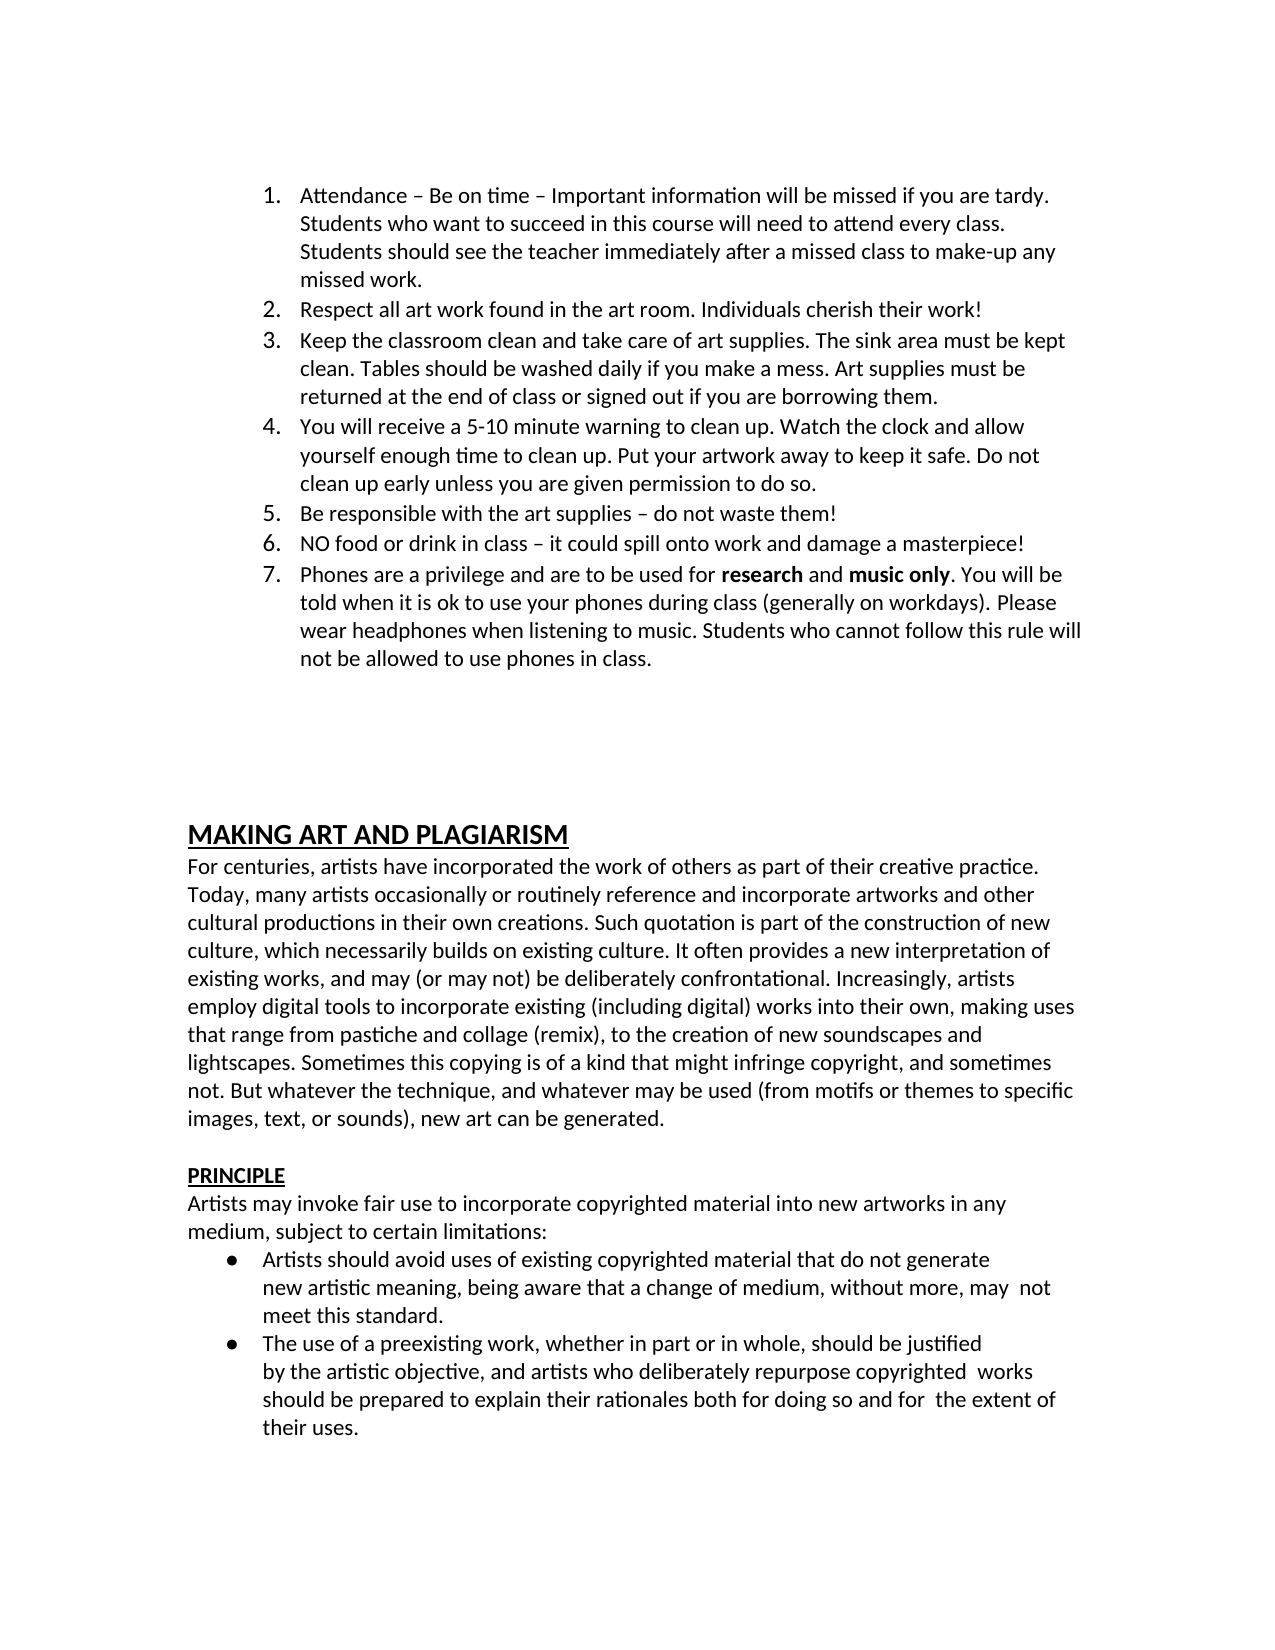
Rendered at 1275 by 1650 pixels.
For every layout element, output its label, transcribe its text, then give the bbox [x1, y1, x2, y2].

text Artists may invoke fair use to incorporate copyrighted material into new artworks in any medium, subject to certain limitations: [187, 1189, 1087, 1245]
text new artistic meaning, being aware that a change of medium, without more, may not meet this standard. [262, 1273, 1087, 1329]
list The use of a preexisting work, whether in part or in whole, should be justified [225, 1329, 1087, 1357]
list Phones are a privilege and are to be used for research and music only. You will be told when it is ok to use your phones during class (generally on workdays). Please wear headphones when listening to music. Students who cannot follow this rule will not be allowed to use phones in class. [262, 558, 1087, 673]
list NO food or drink in class – it could spill onto work and damage a masterpiece! [262, 527, 1087, 558]
list Keep the classroom clean and take care of art supplies. The sink area must be kept clean. Tables should be washed daily if you make a mess. Art supplies must be returned at the end of class or signed out if you are borrowing them. [262, 324, 1087, 410]
text MAKING ART AND PLAGIARISM [187, 816, 1087, 852]
text by the artistic objective, and artists who deliberately repurpose copyrighted works should be prepared to explain their rationales both for doing so and for the extent of their uses. [262, 1357, 1087, 1441]
list Artists should avoid uses of existing copyrighted material that do not generate [225, 1245, 1087, 1273]
list Attendance – Be on time – Important information will be missed if you are tardy. Students who want to succeed in this course will need to attend every class. Students should see the teacher immediately after a missed class to make-up any missed work. [262, 179, 1087, 293]
list You will receive a 5-10 minute warning to clean up. Watch the clock and allow yourself enough time to clean up. Put your artwork away to keep it safe. Do not clean up early unless you are given permission to do so. [262, 410, 1087, 497]
text For centuries, artists have incorporated the work of others as part of their creative practice. Today, many artists occasionally or routinely reference and incorporate artworks and other cultural productions in their own creations. Such quotation is part of the construction of new culture, which necessarily builds on existing culture. It often provides a new interpretation of existing works, and may (or may not) be deliberately confrontational. Increasingly, artists employ digital tools to incorporate existing (including digital) works into their own, making uses that range from pastiche and collage (remix), to the creation of new soundscapes and lightscapes. Sometimes this copying is of a kind that might infringe copyright, and sometimes not. But whatever the technique, and whatever may be used (from motifs or themes to specific images, text, or sounds), new art can be generated. [187, 852, 1087, 1132]
list Respect all art work found in the art room. Individuals cherish their work! [262, 293, 1087, 324]
text PRINCIPLE [187, 1161, 1087, 1189]
list Be responsible with the art supplies – do not waste them! [262, 497, 1087, 527]
